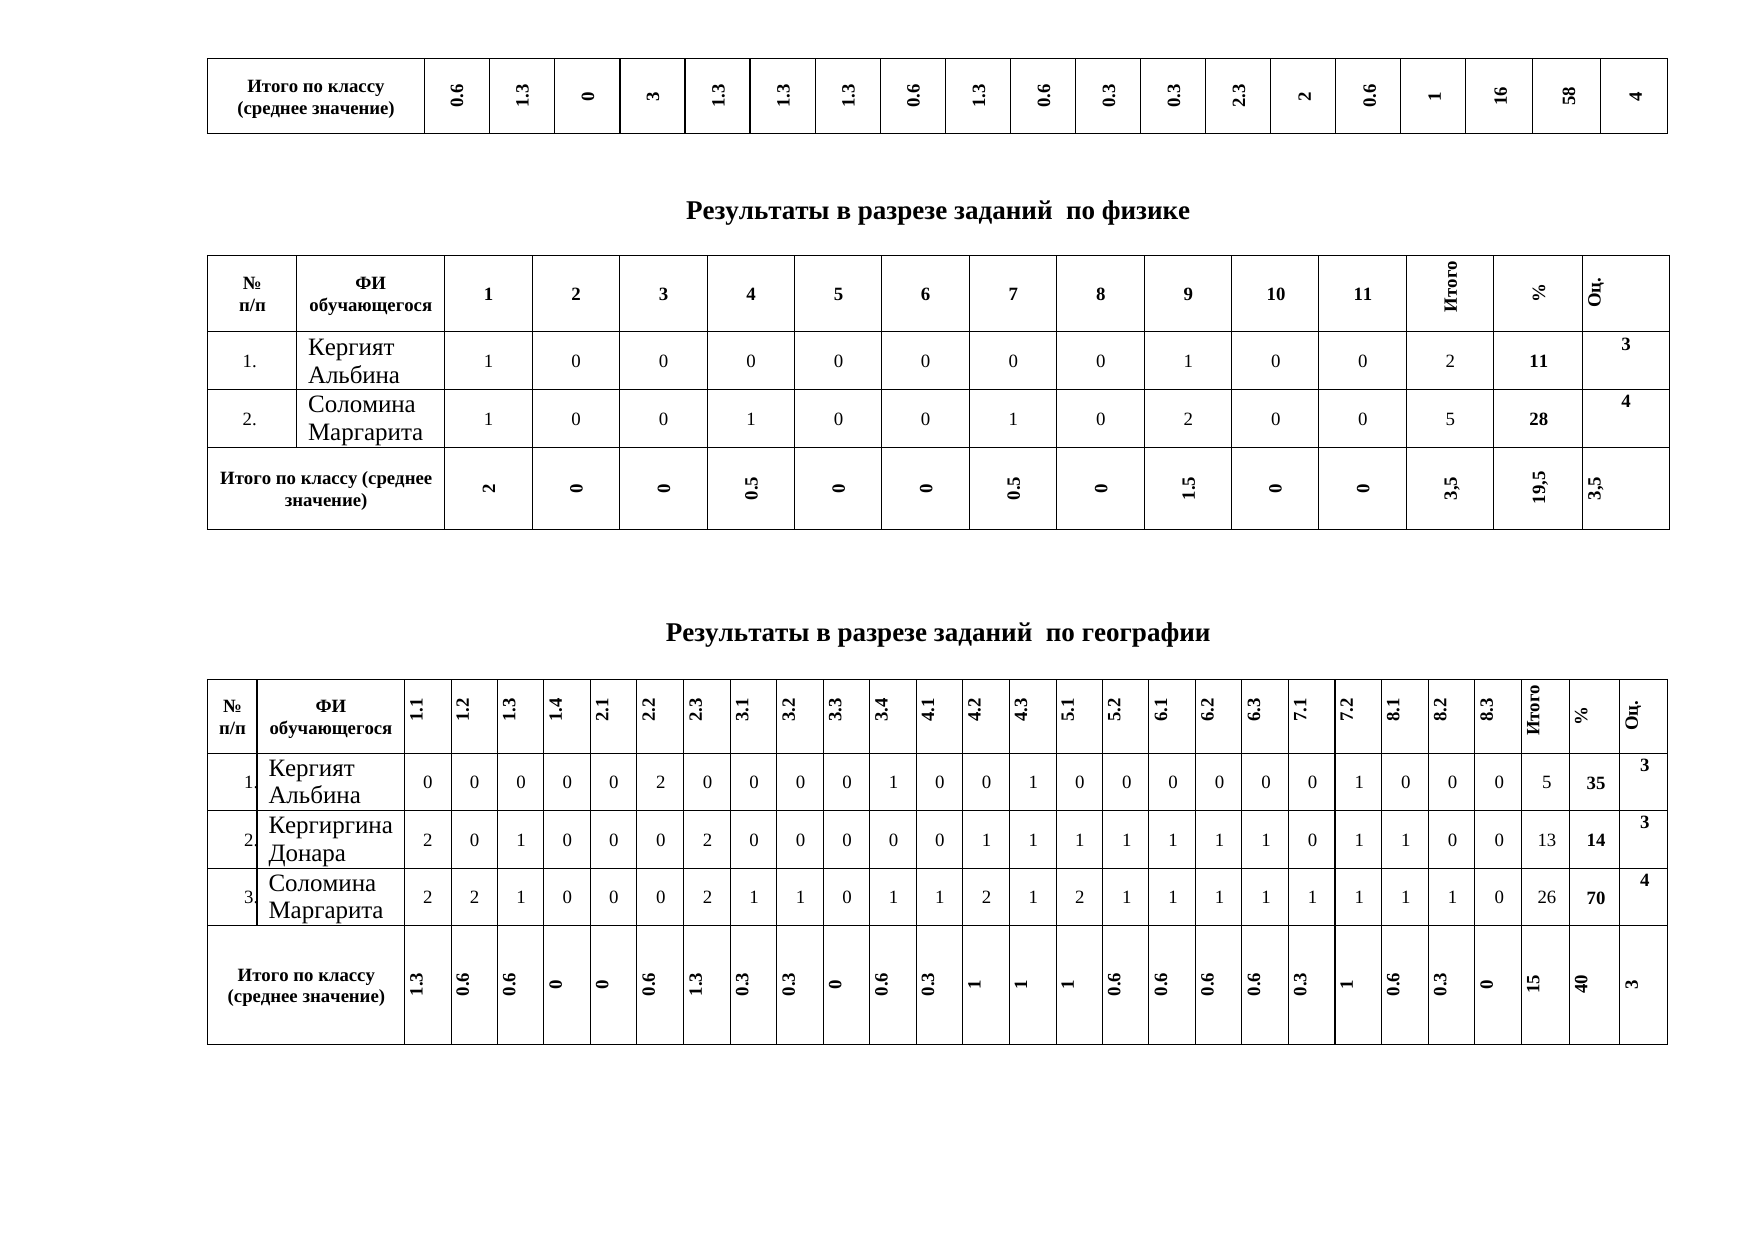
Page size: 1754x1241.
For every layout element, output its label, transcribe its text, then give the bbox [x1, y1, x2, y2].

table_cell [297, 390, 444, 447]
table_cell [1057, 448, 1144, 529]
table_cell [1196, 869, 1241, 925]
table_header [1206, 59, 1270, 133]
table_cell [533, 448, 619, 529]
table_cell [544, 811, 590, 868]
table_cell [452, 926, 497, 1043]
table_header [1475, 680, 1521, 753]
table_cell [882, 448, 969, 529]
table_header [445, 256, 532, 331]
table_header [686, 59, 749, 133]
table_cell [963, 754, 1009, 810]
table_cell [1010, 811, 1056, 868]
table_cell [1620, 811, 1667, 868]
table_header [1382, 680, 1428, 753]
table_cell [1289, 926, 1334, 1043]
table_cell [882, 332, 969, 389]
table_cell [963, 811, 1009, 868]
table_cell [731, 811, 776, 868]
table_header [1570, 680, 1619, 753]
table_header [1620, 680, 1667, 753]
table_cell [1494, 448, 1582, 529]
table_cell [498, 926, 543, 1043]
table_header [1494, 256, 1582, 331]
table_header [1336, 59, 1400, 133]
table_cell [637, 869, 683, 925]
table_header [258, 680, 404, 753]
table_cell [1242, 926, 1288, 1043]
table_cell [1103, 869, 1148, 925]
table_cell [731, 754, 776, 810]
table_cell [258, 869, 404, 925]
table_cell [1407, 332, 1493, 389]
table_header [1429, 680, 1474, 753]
text Результаты в разрезе заданий по географии [503, 617, 1372, 648]
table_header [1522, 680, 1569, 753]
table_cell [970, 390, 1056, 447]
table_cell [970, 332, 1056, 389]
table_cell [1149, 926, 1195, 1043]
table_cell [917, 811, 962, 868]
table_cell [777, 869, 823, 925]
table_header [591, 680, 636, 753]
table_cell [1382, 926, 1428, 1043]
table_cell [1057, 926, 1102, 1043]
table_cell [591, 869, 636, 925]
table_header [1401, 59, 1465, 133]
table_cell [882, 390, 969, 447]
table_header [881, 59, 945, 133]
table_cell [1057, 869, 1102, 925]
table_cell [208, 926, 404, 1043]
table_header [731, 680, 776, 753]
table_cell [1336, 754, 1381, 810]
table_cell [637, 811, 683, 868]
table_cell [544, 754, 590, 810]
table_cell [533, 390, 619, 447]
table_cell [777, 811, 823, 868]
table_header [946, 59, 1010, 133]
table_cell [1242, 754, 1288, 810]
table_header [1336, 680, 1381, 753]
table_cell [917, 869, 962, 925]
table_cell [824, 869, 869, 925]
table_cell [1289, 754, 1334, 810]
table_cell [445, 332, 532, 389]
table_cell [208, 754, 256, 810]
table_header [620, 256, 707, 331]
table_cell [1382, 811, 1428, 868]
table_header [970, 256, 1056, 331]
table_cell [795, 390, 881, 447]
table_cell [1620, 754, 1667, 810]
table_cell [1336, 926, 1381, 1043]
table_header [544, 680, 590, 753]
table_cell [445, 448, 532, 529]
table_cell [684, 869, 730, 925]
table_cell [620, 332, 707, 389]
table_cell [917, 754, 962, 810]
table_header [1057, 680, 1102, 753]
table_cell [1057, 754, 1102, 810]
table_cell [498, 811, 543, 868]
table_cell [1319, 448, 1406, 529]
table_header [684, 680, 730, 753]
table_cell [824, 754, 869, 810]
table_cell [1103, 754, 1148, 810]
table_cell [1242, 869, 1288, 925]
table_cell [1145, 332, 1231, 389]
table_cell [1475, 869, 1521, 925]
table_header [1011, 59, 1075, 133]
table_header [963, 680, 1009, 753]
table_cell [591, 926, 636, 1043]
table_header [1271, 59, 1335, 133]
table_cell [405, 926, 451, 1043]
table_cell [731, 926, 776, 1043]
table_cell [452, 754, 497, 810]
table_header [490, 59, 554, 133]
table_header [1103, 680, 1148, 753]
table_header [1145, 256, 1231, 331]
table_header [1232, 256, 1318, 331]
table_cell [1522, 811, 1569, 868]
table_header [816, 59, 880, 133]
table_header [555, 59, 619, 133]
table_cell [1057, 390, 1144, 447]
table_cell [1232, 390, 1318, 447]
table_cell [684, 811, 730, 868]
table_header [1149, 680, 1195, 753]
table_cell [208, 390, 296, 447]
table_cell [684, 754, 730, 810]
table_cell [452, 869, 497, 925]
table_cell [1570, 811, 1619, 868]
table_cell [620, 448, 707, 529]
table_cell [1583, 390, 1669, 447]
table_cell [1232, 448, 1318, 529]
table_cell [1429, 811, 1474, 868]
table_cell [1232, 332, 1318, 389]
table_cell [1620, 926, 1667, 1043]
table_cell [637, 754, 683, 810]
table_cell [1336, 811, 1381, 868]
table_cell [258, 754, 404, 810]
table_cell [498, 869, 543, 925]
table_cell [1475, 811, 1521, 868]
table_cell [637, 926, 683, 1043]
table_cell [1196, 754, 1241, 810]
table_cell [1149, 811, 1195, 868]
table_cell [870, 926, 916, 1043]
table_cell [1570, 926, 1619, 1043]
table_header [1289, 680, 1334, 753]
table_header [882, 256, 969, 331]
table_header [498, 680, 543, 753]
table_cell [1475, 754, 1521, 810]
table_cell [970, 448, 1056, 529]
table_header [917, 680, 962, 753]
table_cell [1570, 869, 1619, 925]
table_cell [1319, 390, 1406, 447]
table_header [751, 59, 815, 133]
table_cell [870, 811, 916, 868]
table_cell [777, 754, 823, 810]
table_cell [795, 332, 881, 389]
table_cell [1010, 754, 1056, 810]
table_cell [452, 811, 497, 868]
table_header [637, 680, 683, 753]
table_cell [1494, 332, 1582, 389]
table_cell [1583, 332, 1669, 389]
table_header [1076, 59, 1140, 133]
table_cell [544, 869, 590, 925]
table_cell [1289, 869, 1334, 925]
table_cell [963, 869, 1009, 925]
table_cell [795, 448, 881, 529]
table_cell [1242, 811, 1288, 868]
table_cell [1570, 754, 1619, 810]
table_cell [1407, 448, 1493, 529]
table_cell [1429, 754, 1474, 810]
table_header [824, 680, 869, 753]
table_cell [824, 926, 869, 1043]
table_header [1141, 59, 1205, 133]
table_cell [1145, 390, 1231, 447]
subtitle Результаты в разрезе заданий по физике [503, 194, 1372, 226]
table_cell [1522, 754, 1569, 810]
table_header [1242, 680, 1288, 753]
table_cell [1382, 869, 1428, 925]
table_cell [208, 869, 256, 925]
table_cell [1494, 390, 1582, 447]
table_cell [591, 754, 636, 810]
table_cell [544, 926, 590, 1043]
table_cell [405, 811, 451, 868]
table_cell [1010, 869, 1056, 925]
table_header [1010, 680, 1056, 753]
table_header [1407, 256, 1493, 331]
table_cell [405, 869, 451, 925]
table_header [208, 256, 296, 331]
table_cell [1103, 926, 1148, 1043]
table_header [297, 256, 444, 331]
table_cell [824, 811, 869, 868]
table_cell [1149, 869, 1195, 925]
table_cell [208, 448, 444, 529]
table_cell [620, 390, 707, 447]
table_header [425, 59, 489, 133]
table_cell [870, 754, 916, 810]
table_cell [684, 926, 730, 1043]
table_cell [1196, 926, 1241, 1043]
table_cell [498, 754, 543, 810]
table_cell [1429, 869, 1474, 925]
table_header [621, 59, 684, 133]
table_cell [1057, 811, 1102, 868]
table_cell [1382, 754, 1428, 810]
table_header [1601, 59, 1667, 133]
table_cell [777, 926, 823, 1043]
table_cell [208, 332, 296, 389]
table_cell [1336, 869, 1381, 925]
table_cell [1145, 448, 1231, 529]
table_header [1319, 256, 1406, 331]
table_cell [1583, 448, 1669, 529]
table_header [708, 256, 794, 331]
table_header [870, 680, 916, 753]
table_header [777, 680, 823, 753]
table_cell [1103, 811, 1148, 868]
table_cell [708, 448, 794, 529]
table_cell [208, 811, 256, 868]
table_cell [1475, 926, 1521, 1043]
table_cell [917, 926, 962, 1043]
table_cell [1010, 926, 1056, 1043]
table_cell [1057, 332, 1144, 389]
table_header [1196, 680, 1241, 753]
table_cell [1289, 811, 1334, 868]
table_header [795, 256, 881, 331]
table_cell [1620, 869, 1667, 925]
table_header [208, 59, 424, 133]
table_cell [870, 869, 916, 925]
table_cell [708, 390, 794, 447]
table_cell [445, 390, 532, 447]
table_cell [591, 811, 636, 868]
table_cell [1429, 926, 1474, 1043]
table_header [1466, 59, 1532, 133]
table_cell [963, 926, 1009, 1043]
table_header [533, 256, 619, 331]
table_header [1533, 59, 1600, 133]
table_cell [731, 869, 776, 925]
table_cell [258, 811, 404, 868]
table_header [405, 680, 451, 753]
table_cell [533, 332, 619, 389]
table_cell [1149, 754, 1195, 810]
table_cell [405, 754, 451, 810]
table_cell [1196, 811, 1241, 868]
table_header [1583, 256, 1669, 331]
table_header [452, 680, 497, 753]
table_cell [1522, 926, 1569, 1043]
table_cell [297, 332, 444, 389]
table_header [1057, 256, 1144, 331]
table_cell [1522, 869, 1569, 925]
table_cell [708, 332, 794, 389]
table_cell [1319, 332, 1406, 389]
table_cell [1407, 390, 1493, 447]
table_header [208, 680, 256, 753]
